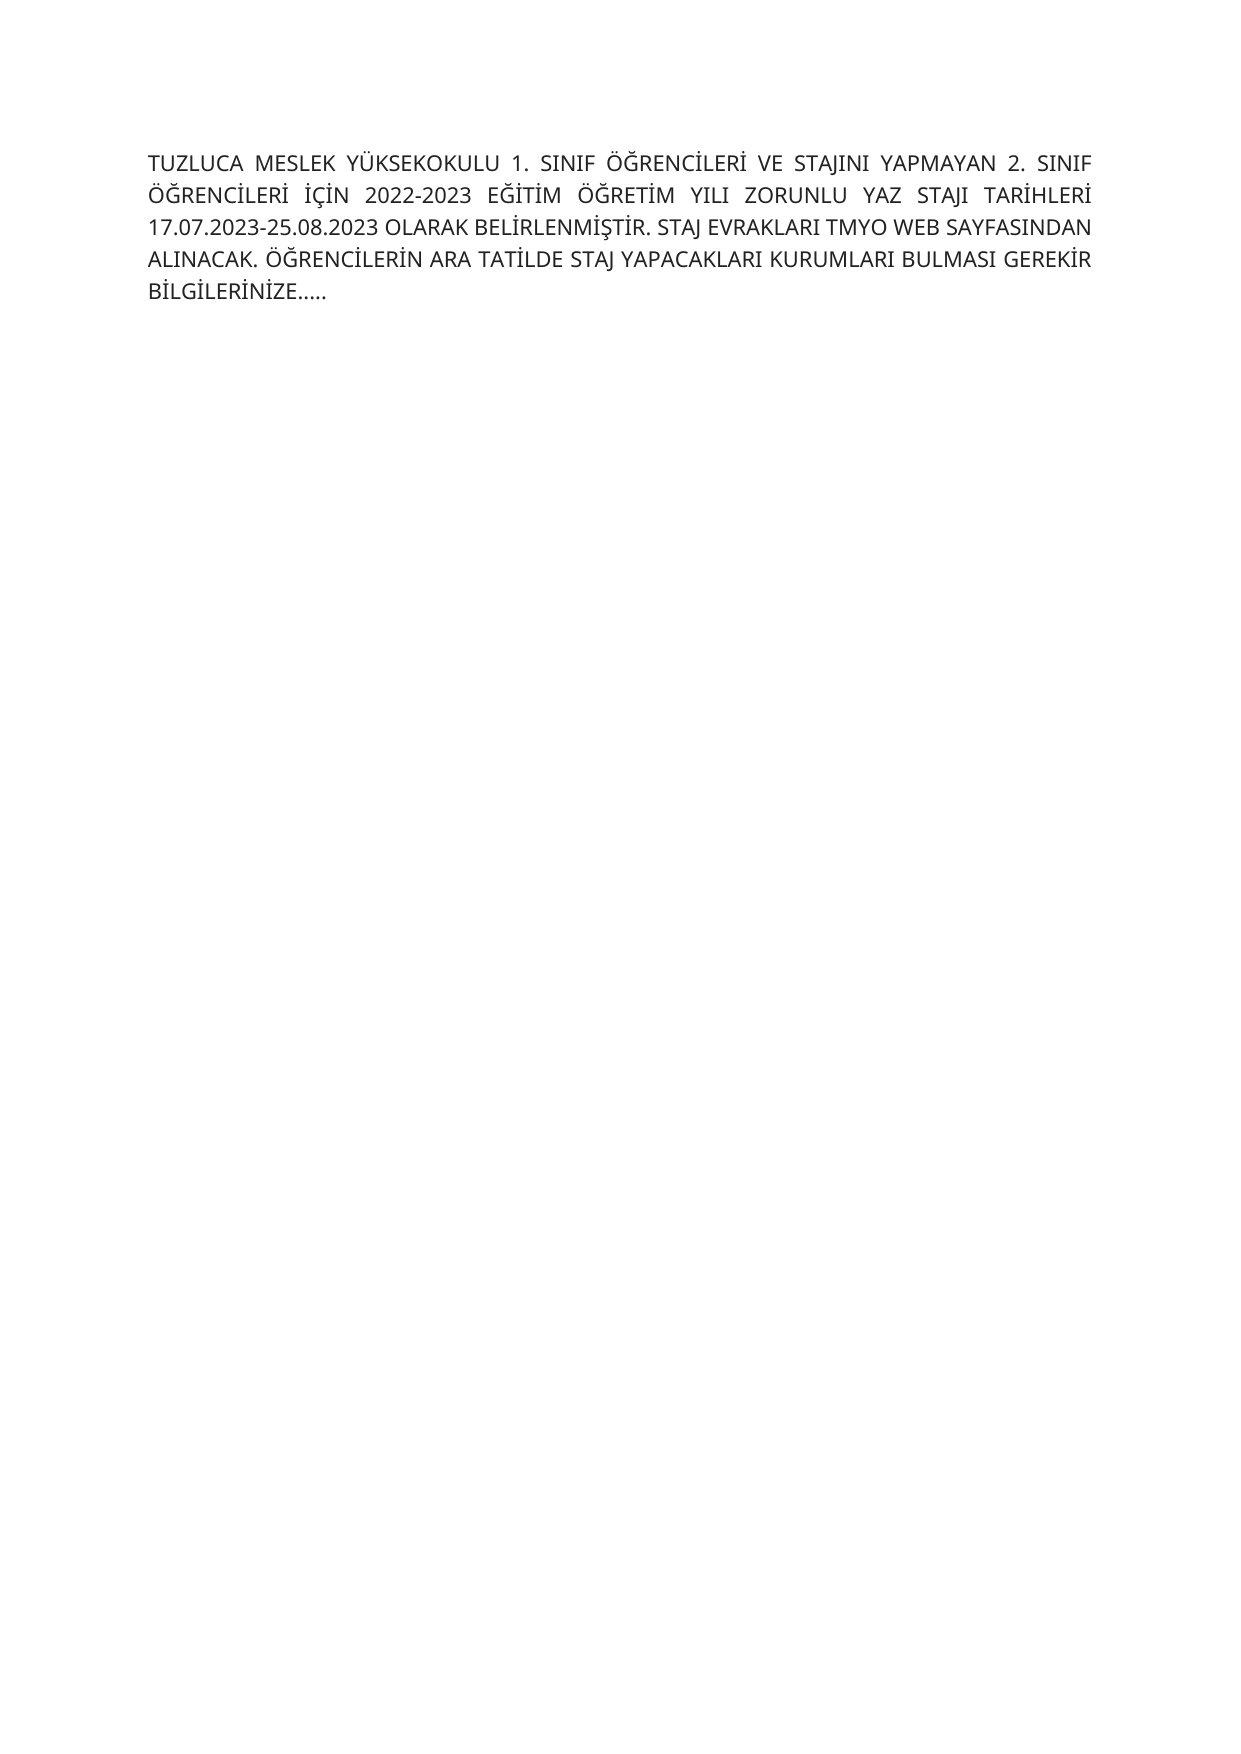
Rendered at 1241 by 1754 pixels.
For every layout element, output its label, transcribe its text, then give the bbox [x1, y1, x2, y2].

text TUZLUCA MESLEK YÜKSEKOKULU 1. SINIF ÖĞRENCİLERİ VE STAJINI YAPMAYAN 2. SINIF ÖĞRENCİLERİ İÇİN 2022-2023 EĞİTİM ÖĞRETİM YILI ZORUNLU YAZ STAJI TARİHLERİ 17.07.2023-25.08.2023 OLARAK BELİRLENMİŞTİR. STAJ EVRAKLARI TMYO WEB SAYFASINDAN ALINACAK. ÖĞRENCİLERİN ARA TATİLDE STAJ YAPACAKLARI KURUMLARI BULMASI GEREKİR BİLGİLERİNİZE..... [148, 274, 1093, 306]
text TUZLUCA MESLEK YÜKSEKOKULU 1. SINIF ÖĞRENCİLERİ VE STAJINI YAPMAYAN 2. SINIF ÖĞRENCİLERİ İÇİN 2022-2023 EĞİTİM ÖĞRETİM YILI ZORUNLU YAZ STAJI TARİHLERİ 17.07.2023-25.08.2023 OLARAK BELİRLENMİŞTİR. STAJ EVRAKLARI TMYO WEB SAYFASINDAN ALINACAK. ÖĞRENCİLERİN ARA TATİLDE STAJ YAPACAKLARI KURUMLARI BULMASI GEREKİR BİLGİLERİNİZE..... [148, 209, 1093, 244]
